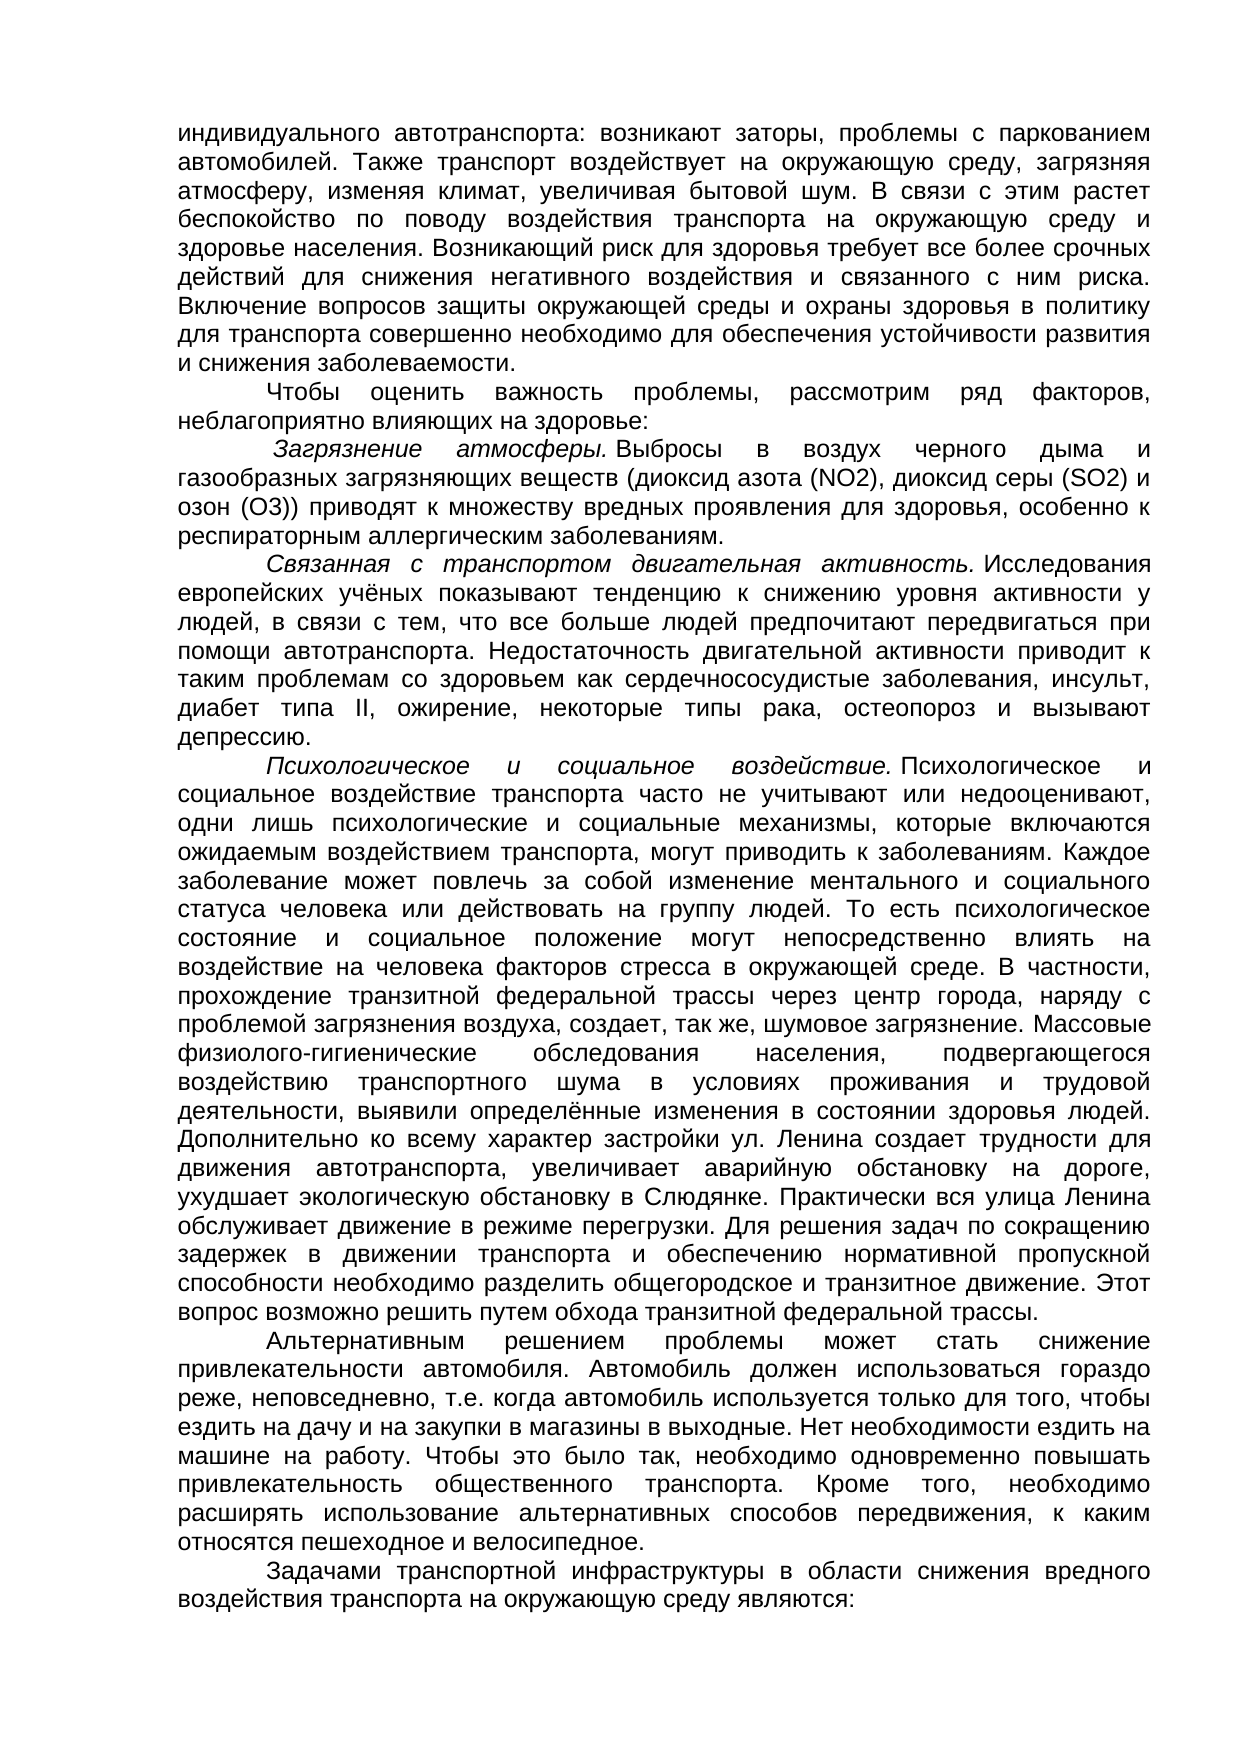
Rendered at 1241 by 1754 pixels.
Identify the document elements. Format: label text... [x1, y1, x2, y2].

text Загрязнение атмосферы. Выбросы в воздух черного дыма и газообразных загрязняющих веществ (диоксид азота (NO2), диоксид серы (SO2) и озон (О3)) приводят к множеству вредных проявления для здоровья, особенно к респираторным аллергическим заболеваниям. [177, 434, 1152, 549]
text Связанная с транспортом двигательная активность. Исследования европейских учёных показывают тенденцию к снижению уровня активности у людей, в связи с тем, что все больше людей предпочитают передвигаться при помощи автотранспорта. Недостаточность двигательной активности приводит к таким проблемам со здоровьем как сердечнососудистые заболевания, инсульт, диабет типа II, ожирение, некоторые типы рака, остеопороз и вызывают депрессию. [177, 549, 1152, 751]
text Задачами транспортной инфраструктуры в области снижения вредного воздействия транспорта на окружающую среду являются: [177, 1556, 1152, 1613]
text Чтобы оценить важность проблемы, рассмотрим ряд факторов, неблагоприятно влияющих на здоровье: [177, 377, 1152, 434]
text Психологическое и социальное воздействие. Психологическое и социальное воздействие транспорта часто не учитывают или недооценивают, одни лишь психологические и социальные механизмы, которые включаются ожидаемым воздействием транспорта, могут приводить к заболеваниям. Каждое заболевание может повлечь за собой изменение ментального и социального статуса человека или действовать на группу людей. То есть психологическое состояние и социальное положение могут непосредственно влиять на воздействие на человека факторов стресса в окружающей среде. В частности, прохождение транзитной федеральной трассы через центр города, наряду с проблемой загрязнения воздуха, создает, так же, шумовое загрязнение. Массовые физиолого-гигиенические обследования населения, подвергающегося воздействию транспортного шума в условиях проживания и трудовой деятельности, выявили определённые изменения в состоянии здоровья людей. Дополнительно ко всему характер застройки ул. Ленина создает трудности для движения автотранспорта, увеличивает аварийную обстановку на дороге, ухудшает экологическую обстановку в Слюдянке. Практически вся улица Ленина обслуживает движение в режиме перегрузки. Для решения задач по сокращению задержек в движении транспорта и обеспечению нормативной пропускной способности необходимо разделить общегородское и транзитное движение. Этот вопрос возможно решить путем обхода транзитной федеральной трассы. [177, 1124, 1152, 1326]
text Психологическое и социальное воздействие. Психологическое и социальное воздействие транспорта часто не учитывают или недооценивают, одни лишь психологические и социальные механизмы, которые включаются ожидаемым воздействием транспорта, могут приводить к заболеваниям. Каждое заболевание может повлечь за собой изменение ментального и социального статуса человека или действовать на группу людей. То есть психологическое состояние и социальное положение могут непосредственно влиять на воздействие на человека факторов стресса в окружающей среде. В частности, прохождение транзитной федеральной трассы через центр города, наряду с проблемой загрязнения воздуха, создает, так же, шумовое загрязнение. Массовые физиолого-гигиенические обследования населения, подвергающегося воздействию транспортного шума в условиях проживания и трудовой деятельности, выявили определённые изменения в состоянии здоровья людей. Дополнительно ко всему характер застройки ул. Ленина создает трудности для движения автотранспорта, увеличивает аварийную обстановку на дороге, ухудшает экологическую обстановку в Слюдянке. Практически вся улица Ленина обслуживает движение в режиме перегрузки. Для решения задач по сокращению задержек в движении транспорта и обеспечению нормативной пропускной способности необходимо разделить общегородское и транзитное движение. Этот вопрос возможно решить путем обхода транзитной федеральной трассы. [177, 751, 1152, 1038]
text Альтернативным решением проблемы может стать снижение привлекательности автомобиля. Автомобиль должен использоваться гораздо реже, неповседневно, т.е. когда автомобиль используется только для того, чтобы ездить на дачу и на закупки в магазины в выходные. Нет необходимости ездить на машине на работу. Чтобы это было так, необходимо одновременно повышать привлекательность общественного транспорта. Кроме того, необходимо расширять использование альтернативных способов передвижения, к каким относятся пешеходное и велосипедное. [177, 1326, 1152, 1556]
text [177, 118, 1152, 377]
